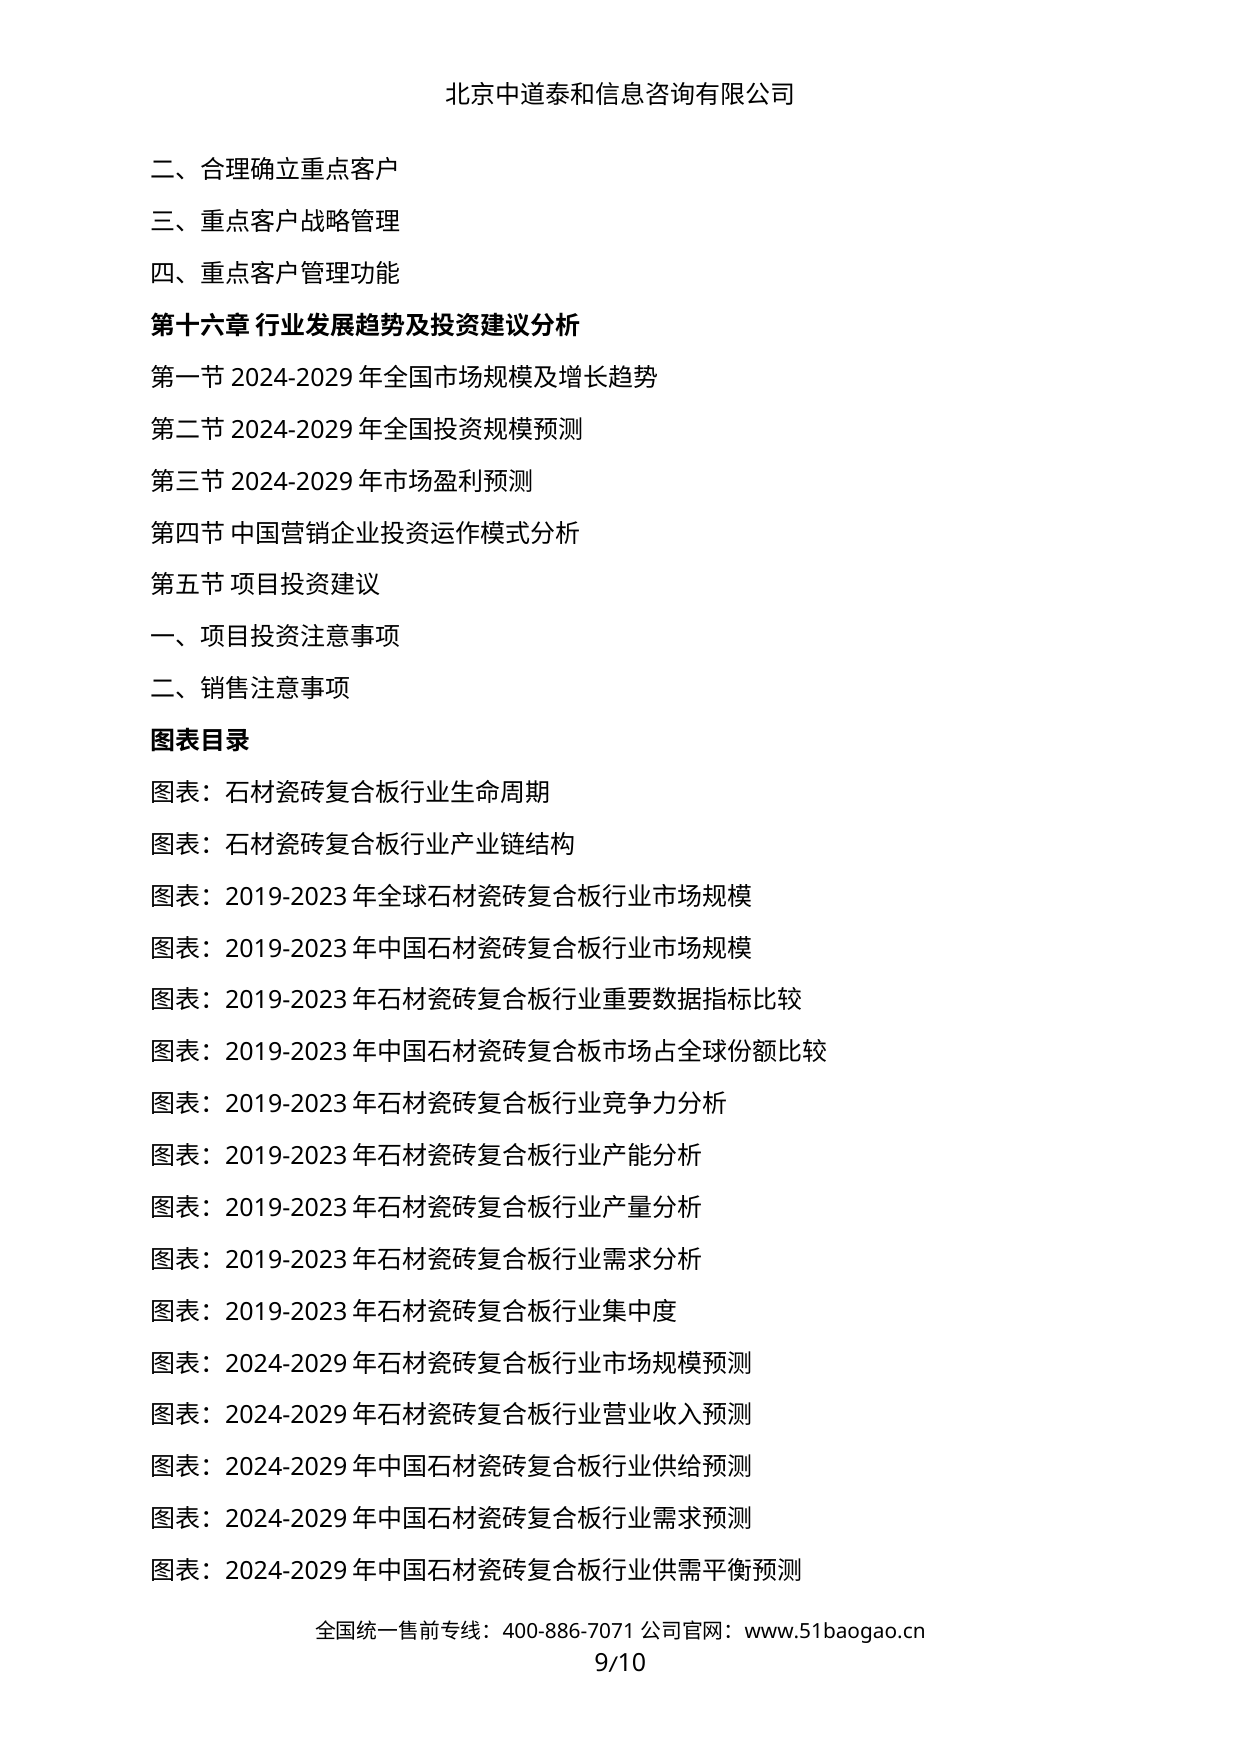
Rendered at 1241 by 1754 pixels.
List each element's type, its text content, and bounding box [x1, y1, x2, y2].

text 第一节 2024-2029年全国市场规模及增长趋势 [150, 357, 1090, 394]
text 一、项目投资注意事项 [150, 617, 1090, 653]
text 二、销售注意事项 [150, 669, 1090, 705]
text 图表：2019-2023年石材瓷砖复合板行业竞争力分析 [150, 1084, 1090, 1120]
text 图表：2024-2029年石材瓷砖复合板行业市场规模预测 [150, 1343, 1090, 1379]
text 图表：2024-2029年中国石材瓷砖复合板行业需求预测 [150, 1499, 1090, 1535]
text 图表：2024-2029年石材瓷砖复合板行业营业收入预测 [150, 1395, 1090, 1431]
text 第三节 2024-2029年市场盈利预测 [150, 461, 1090, 497]
text 图表：2019-2023年中国石材瓷砖复合板市场占全球份额比较 [150, 1032, 1090, 1068]
text 图表：2019-2023年石材瓷砖复合板行业重要数据指标比较 [150, 980, 1090, 1016]
text 第二节 2024-2029年全国投资规模预测 [150, 409, 1090, 446]
text 图表：2019-2023年石材瓷砖复合板行业需求分析 [150, 1239, 1090, 1276]
text 图表目录 [150, 721, 1090, 757]
text 四、重点客户管理功能 [150, 254, 1090, 290]
text 图表：2024-2029年中国石材瓷砖复合板行业供需平衡预测 [150, 1551, 1090, 1587]
text 图表：2019-2023年石材瓷砖复合板行业产量分析 [150, 1187, 1090, 1224]
text 图表：2019-2023年石材瓷砖复合板行业产能分析 [150, 1136, 1090, 1172]
text 第五节 项目投资建议 [150, 565, 1090, 601]
text 第十六章 行业发展趋势及投资建议分析 [150, 306, 1090, 342]
text 第四节 中国营销企业投资运作模式分析 [150, 513, 1090, 549]
text 图表：2019-2023年全球石材瓷砖复合板行业市场规模 [150, 876, 1090, 912]
text 二、合理确立重点客户 [150, 150, 1090, 186]
text 三、重点客户战略管理 [150, 202, 1090, 238]
text 图表：2019-2023年中国石材瓷砖复合板行业市场规模 [150, 928, 1090, 964]
text 图表：2024-2029年中国石材瓷砖复合板行业供给预测 [150, 1447, 1090, 1483]
text 图表：石材瓷砖复合板行业产业链结构 [150, 824, 1090, 861]
text 图表：2019-2023年石材瓷砖复合板行业集中度 [150, 1291, 1090, 1327]
text 图表：石材瓷砖复合板行业生命周期 [150, 772, 1090, 809]
